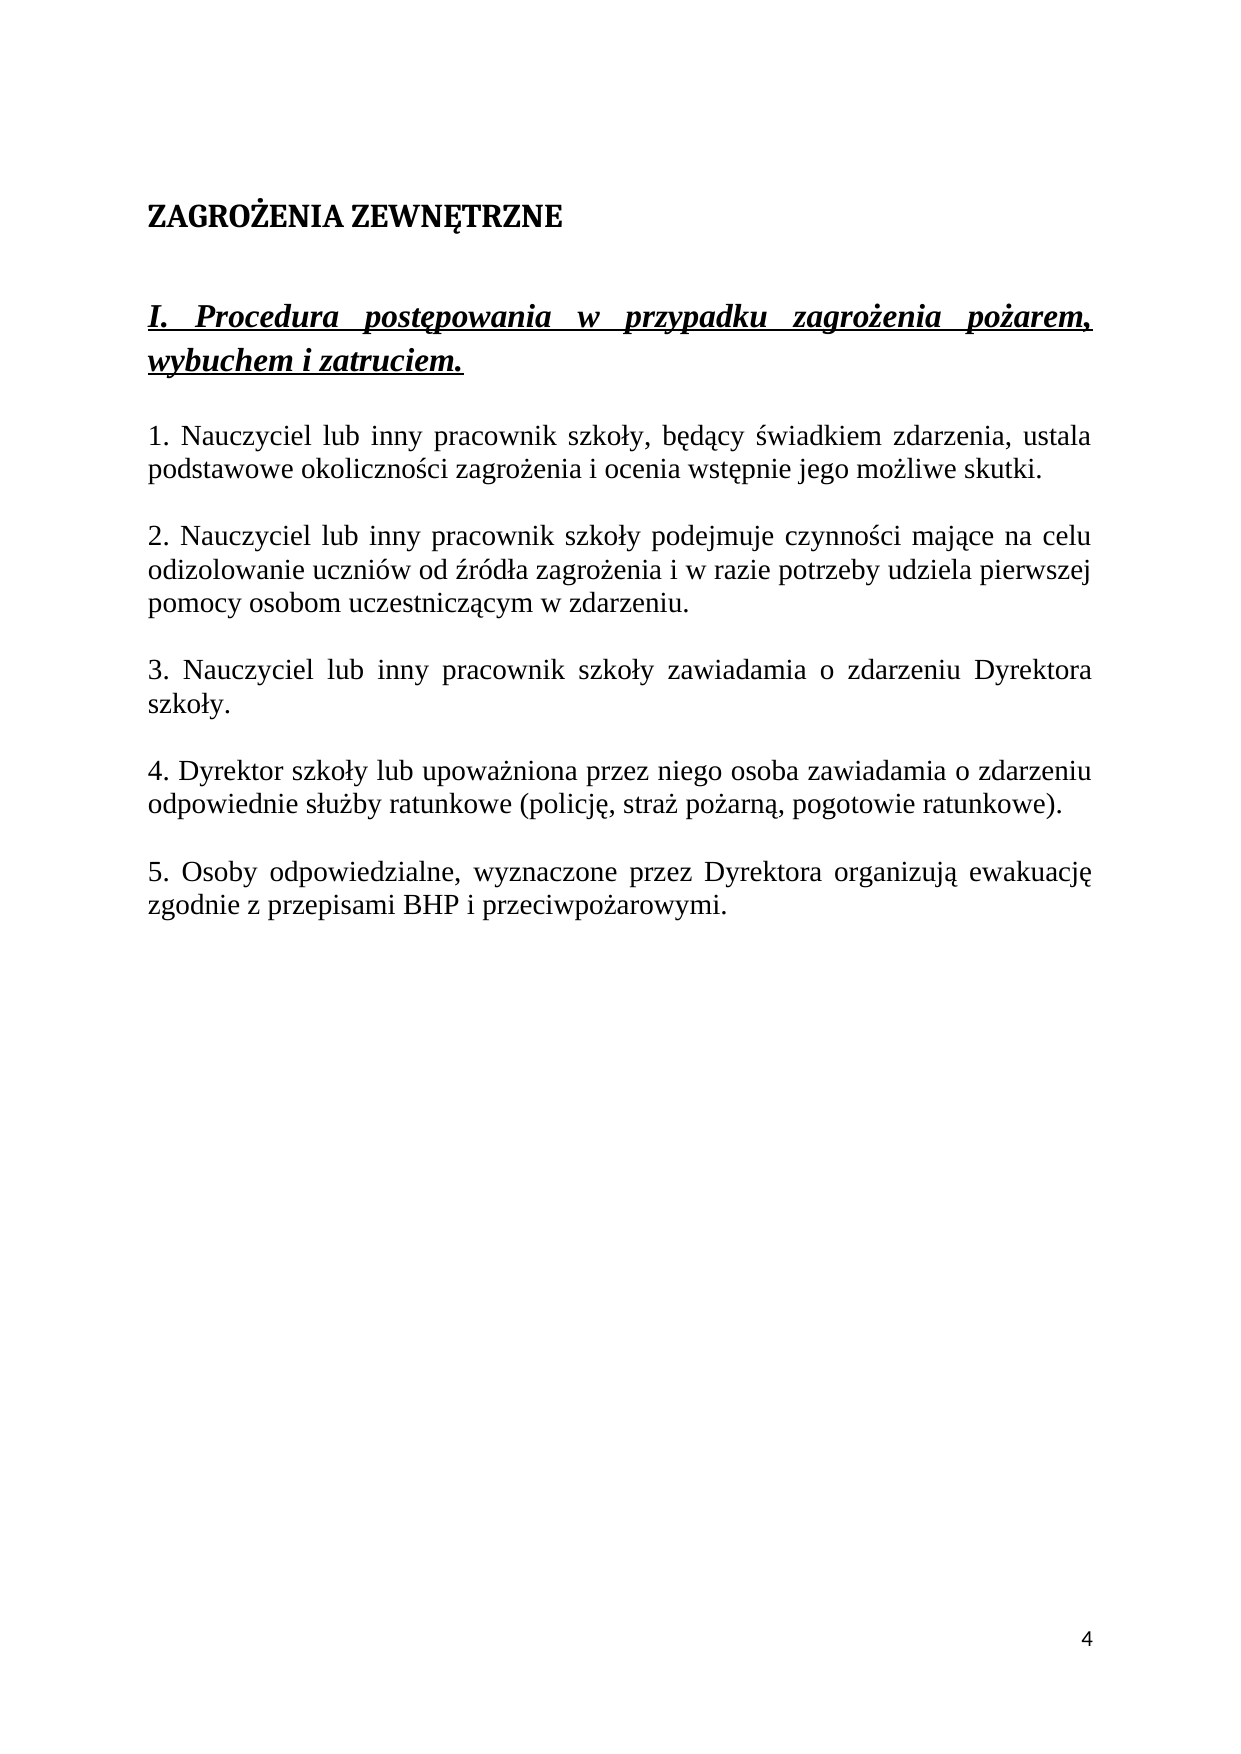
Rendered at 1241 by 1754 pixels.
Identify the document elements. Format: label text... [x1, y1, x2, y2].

text 3. Nauczyciel lub inny pracownik szkoły zawiadamia o zdarzeniu Dyrektora szkoły. [148, 652, 1093, 719]
subtitle ZAGROŻENIA ZEWNĘTRZNE [148, 198, 1093, 236]
text 2. Nauczyciel lub inny pracownik szkoły podejmuje czynności mające na celu odizolowanie uczniów od źródła zagrożenia i w razie potrzeby udziela pierwszej pomocy osobom uczestniczącym w zdarzeniu. [148, 518, 1093, 619]
subtitle I. Procedura postępowania w przypadku zagrożenia pożarem, wybuchem i zatruciem. [148, 296, 1093, 329]
subtitle I. Procedura postępowania w przypadku zagrożenia pożarem, wybuchem i zatruciem. [148, 331, 1093, 378]
text 1. Nauczyciel lub inny pracownik szkoły, będący świadkiem zdarzenia, ustala podstawowe okoliczności zagrożenia i ocenia wstępnie jego możliwe skutki. [148, 418, 1093, 485]
text 5. Osoby odpowiedzialne, wyznaczone przez Dyrektora organizują ewakuację zgodnie z przepisami BHP i przeciwpożarowymi. [148, 854, 1093, 921]
text 4. Dyrektor szkoły lub upoważniona przez niego osoba zawiadamia o zdarzeniu odpowiednie służby ratunkowe (policję, straż pożarną, pogotowie ratunkowe). [148, 753, 1093, 820]
